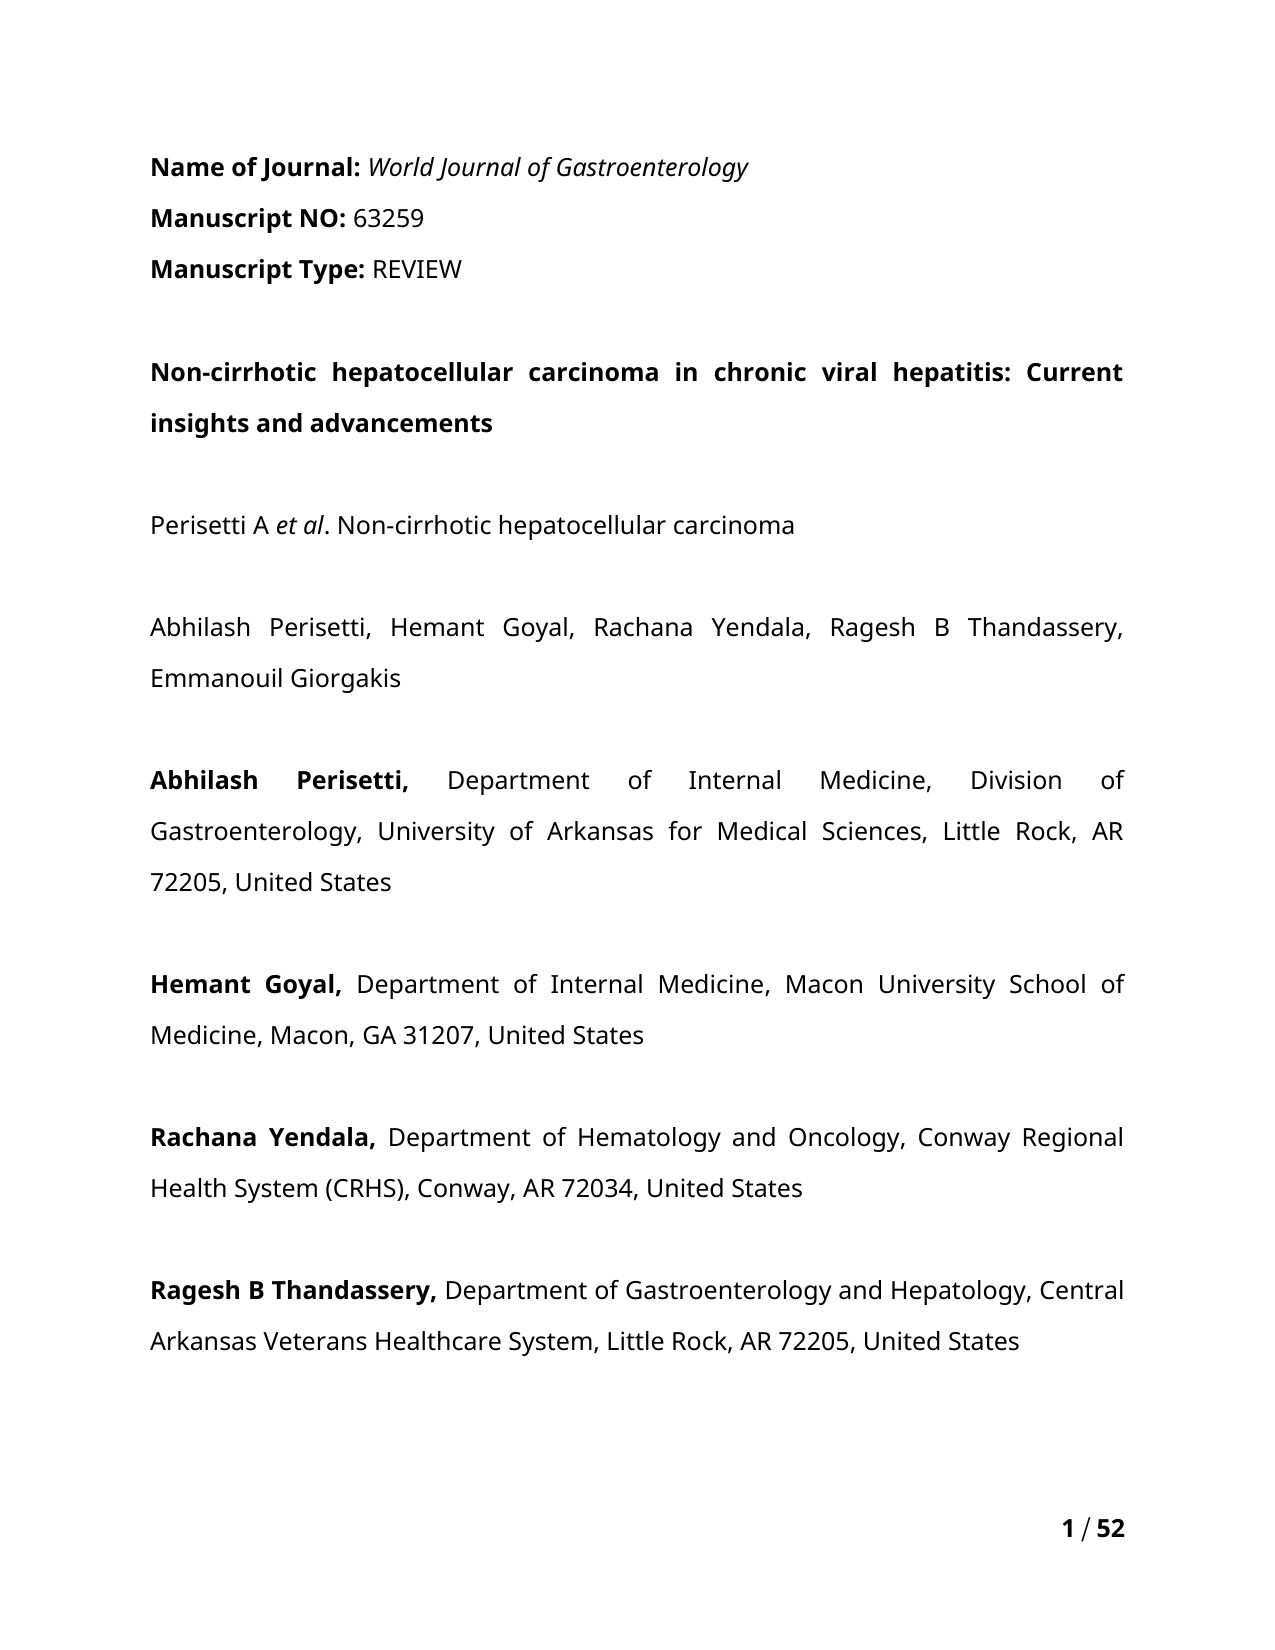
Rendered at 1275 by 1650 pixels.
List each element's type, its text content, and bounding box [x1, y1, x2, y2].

text Manuscript Type: REVIEW [150, 252, 1125, 286]
text Abhilash Perisetti, Hemant Goyal, Rachana Yendala, Ragesh B Thandassery, Emmanouil Giorgakis [150, 609, 1125, 694]
text Rachana Yendala, Department of Hematology and Oncology, Conway Regional Health System (CRHS), Conway, AR 72034, United States [150, 1120, 1125, 1205]
text Name of Journal: World Journal of Gastroenterology [150, 150, 1125, 184]
text Ragesh B Thandassery, Department of Gastroenterology and Hepatology, Central Arkansas Veterans Healthcare System, Little Rock, AR 72205, United States [150, 1273, 1125, 1358]
text Non-cirrhotic hepatocellular carcinoma in chronic viral hepatitis: Current insights and advancements [150, 354, 1125, 439]
text Hemant Goyal, Department of Internal Medicine, Macon University School of Medicine, Macon, GA 31207, United States [150, 967, 1125, 1052]
text Perisetti A et al. Non-cirrhotic hepatocellular carcinoma [150, 507, 1125, 541]
text Manuscript NO: 63259 [150, 201, 1125, 235]
text Abhilash Perisetti, Department of Internal Medicine, Division of Gastroenterology, University of Arkansas for Medical Sciences, Little Rock, AR 72205, United States [150, 762, 1125, 899]
